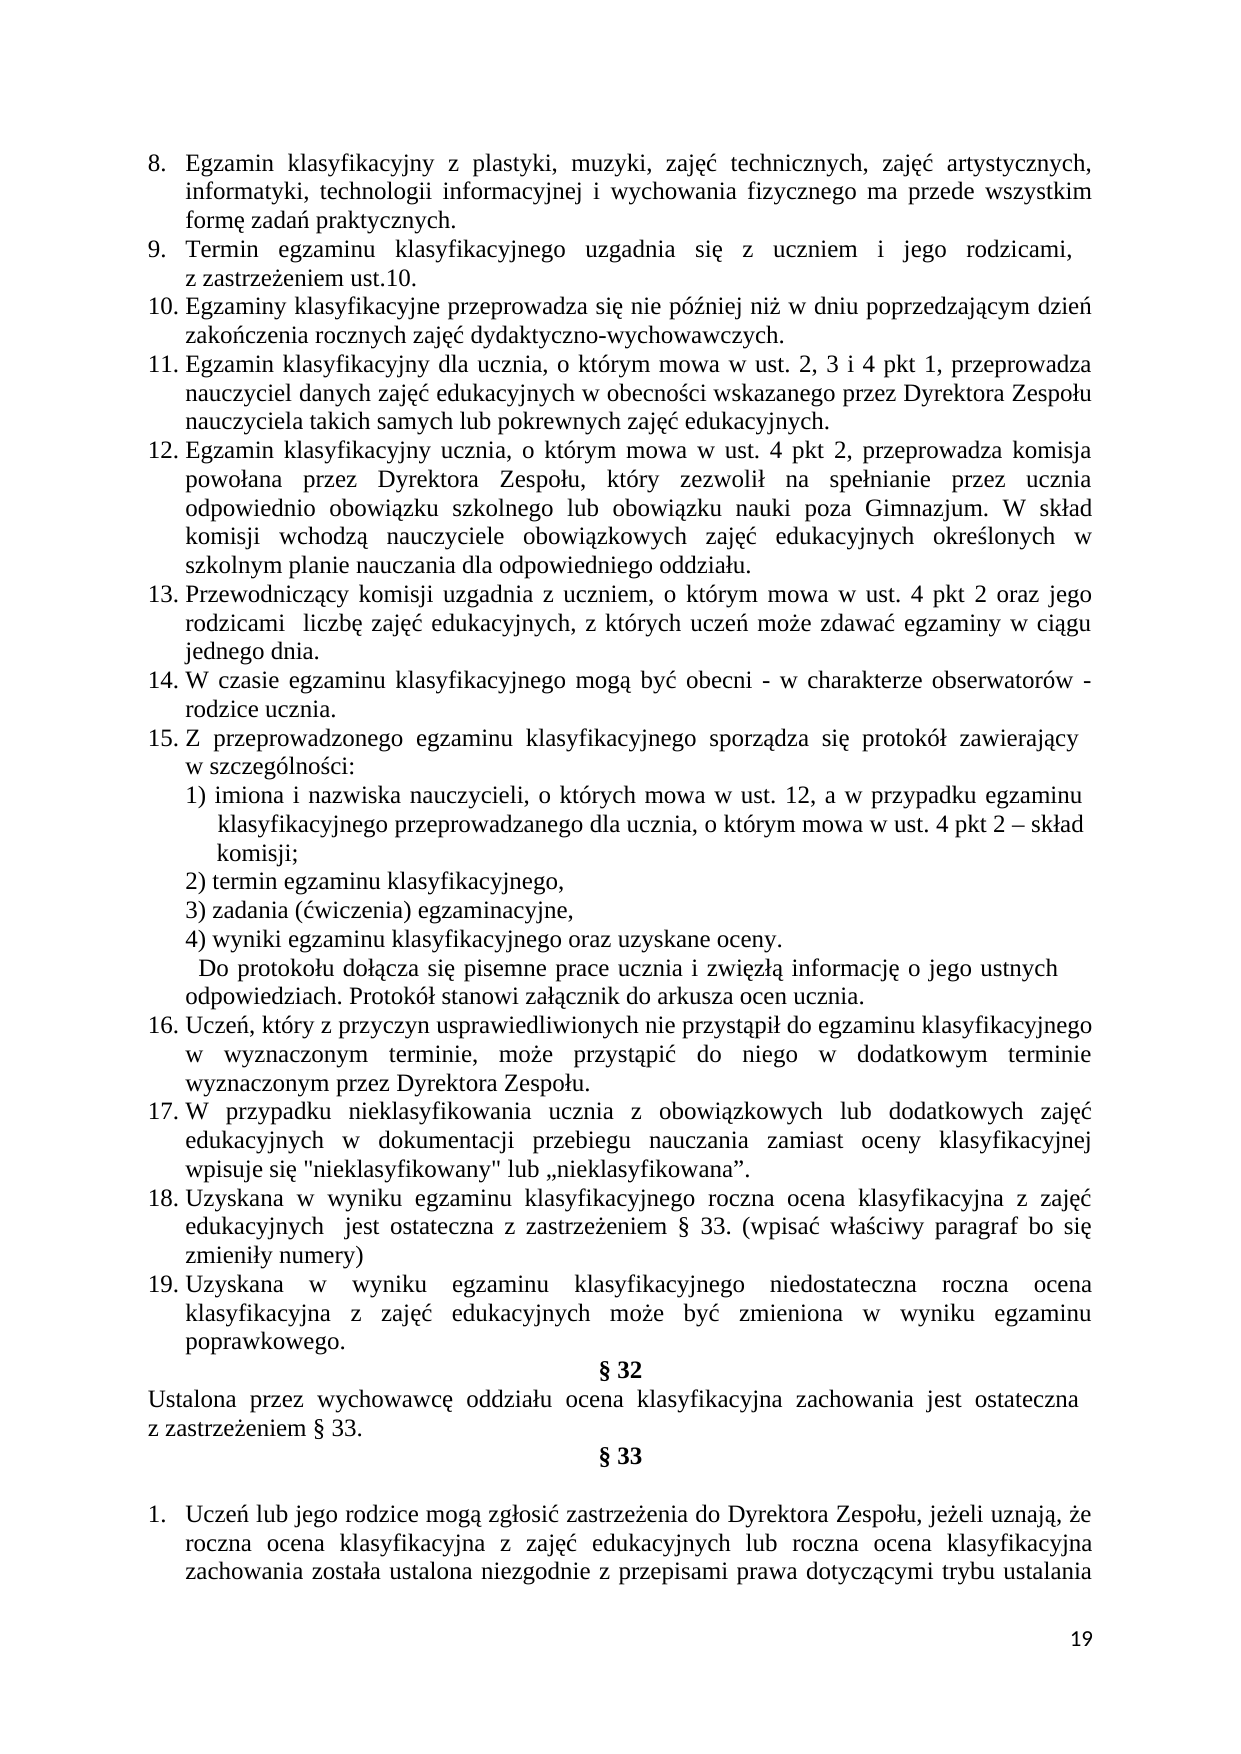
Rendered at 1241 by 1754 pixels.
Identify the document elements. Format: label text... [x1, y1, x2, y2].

list W czasie egzaminu klasyfikacyjnego mogą być obecni - w charakterze obserwatorów - rodzice ucznia. [148, 665, 1093, 723]
list Przewodniczący komisji uzgadnia z uczniem, o którym mowa w ust. 4 pkt 2 oraz jego rodzicami liczbę zajęć edukacyjnych, z których uczeń może zdawać egzaminy w ciągu jednego dnia. [148, 579, 1093, 665]
text 2) termin egzaminu klasyfikacyjnego, [185, 866, 1093, 895]
list Egzamin klasyfikacyjny z plastyki, muzyki, zajęć technicznych, zajęć artystycznych, informatyki, technologii informacyjnej i wychowania fizycznego ma przede wszystkim formę zadań praktycznych. [148, 148, 1093, 234]
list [148, 1499, 1093, 1585]
text 1) imiona i nazwiska nauczycieli, o których mowa w ust. 12, a w przypadku egzaminu klasyfikacyjnego przeprowadzanego dla ucznia, o którym mowa w ust. 4 pkt 2 – skład komisji; [185, 780, 1093, 866]
text Ustalona przez wychowawcę oddziału ocena klasyfikacyjna zachowania jest ostateczna z zastrzeżeniem § 33. [148, 1384, 1093, 1441]
list Egzamin klasyfikacyjny ucznia, o którym mowa w ust. 4 pkt 2, przeprowadza komisja powołana przez Dyrektora Zespołu, który zezwolił na spełnianie przez ucznia odpowiednio obowiązku szkolnego lub obowiązku nauki poza Gimnazjum. W skład komisji wchodzą nauczyciele obowiązkowych zajęć edukacyjnych określonych w szkolnym planie nauczania dla odpowiedniego oddziału. [148, 435, 1093, 579]
list Uzyskana w wyniku egzaminu klasyfikacyjnego niedostateczna roczna ocena klasyfikacyjna z zajęć edukacyjnych może być zmieniona w wyniku egzaminu poprawkowego. [148, 1269, 1093, 1355]
list W przypadku nieklasyfikowania ucznia z obowiązkowych lub dodatkowych zajęć edukacyjnych w dokumentacji przebiegu nauczania zamiast oceny klasyfikacyjnej wpisuje się "nieklasyfikowany" lub „nieklasyfikowana”. [148, 1096, 1093, 1183]
list Termin egzaminu klasyfikacyjnego uzgadnia się z uczniem i jego rodzicami, z zastrzeżeniem ust.10. [148, 234, 1093, 291]
list Egzamin klasyfikacyjny dla ucznia, o którym mowa w ust. 2, 3 i 4 pkt 1, przeprowadza nauczyciel danych zajęć edukacyjnych w obecności wskazanego przez Dyrektora Zespołu nauczyciela takich samych lub pokrewnych zajęć edukacyjnych. [148, 349, 1093, 435]
text Do protokołu dołącza się pisemne prace ucznia i zwięzłą informację o jego ustnych odpowiedziach. Protokół stanowi załącznik do arkusza ocen ucznia. [148, 953, 1093, 1010]
text 3) zadania (ćwiczenia) egzaminacyjne, [185, 895, 1093, 924]
text 4) wyniki egzaminu klasyfikacyjnego oraz uzyskane oceny. [185, 924, 1093, 953]
text § 33 [148, 1441, 1093, 1470]
list Uzyskana w wyniku egzaminu klasyfikacyjnego roczna ocena klasyfikacyjna z zajęć edukacyjnych jest ostateczna z zastrzeżeniem § 33. (wpisać właściwy paragraf bo się zmieniły numery) [148, 1183, 1093, 1269]
list Z przeprowadzonego egzaminu klasyfikacyjnego sporządza się protokół zawierający w szczególności: [148, 723, 1093, 780]
text § 32 [148, 1355, 1093, 1384]
list Egzaminy klasyfikacyjne przeprowadza się nie później niż w dniu poprzedzającym dzień zakończenia rocznych zajęć dydaktyczno-wychowawczych. [148, 291, 1093, 349]
list Uczeń, który z przyczyn usprawiedliwionych nie przystąpił do egzaminu klasyfikacyjnego w wyznaczonym terminie, może przystąpić do niego w dodatkowym terminie wyznaczonym przez Dyrektora Zespołu. [148, 1010, 1093, 1096]
